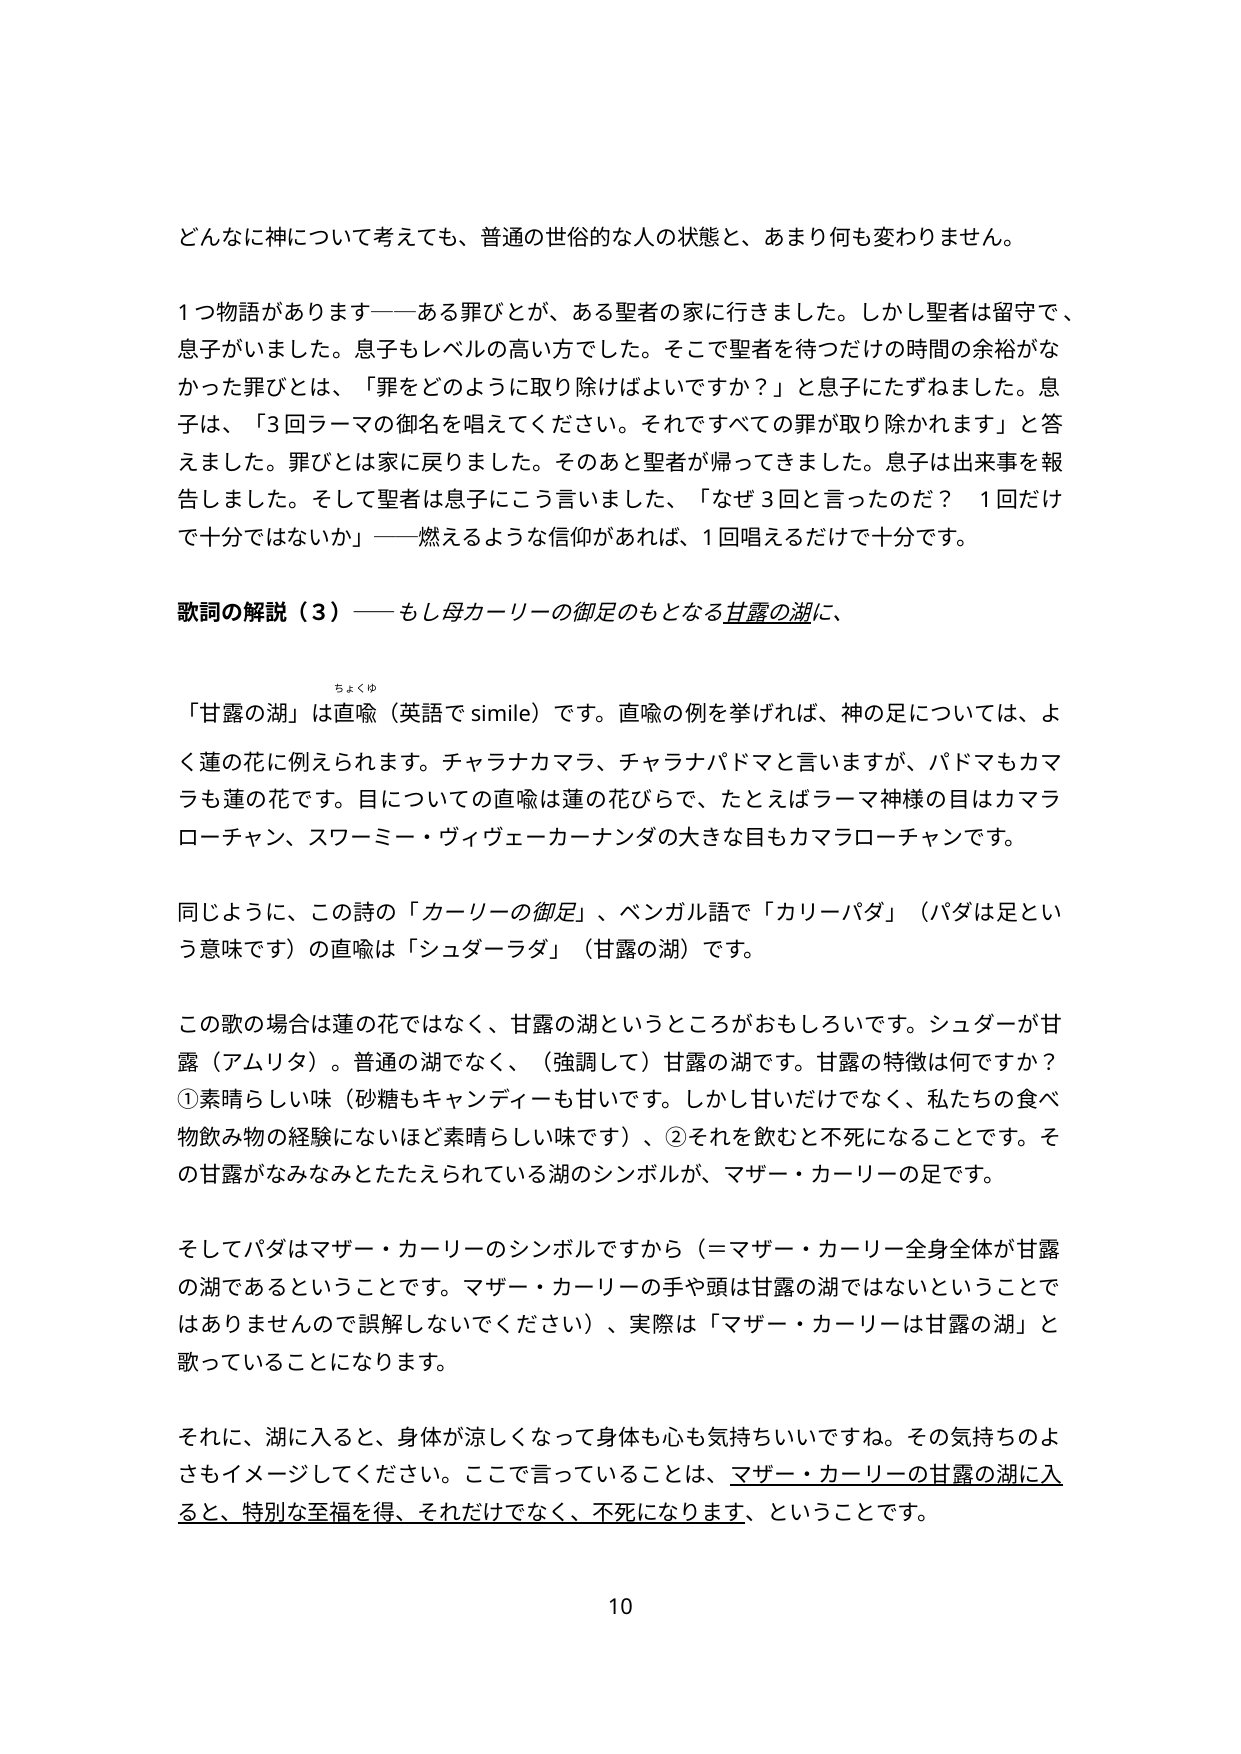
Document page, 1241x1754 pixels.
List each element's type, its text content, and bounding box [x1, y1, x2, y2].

text 同じように、この詩の「カーリーの御足」、ベンガル語で「カリーパダ」（パダは足という意味です）の直喩は「シュダーラダ」（甘露の湖）です。 [177, 892, 1063, 967]
text 歌詞の解説（３）――もし母カーリーの御足のもとなる甘露の湖に、 [177, 592, 1063, 629]
text この歌の場合は蓮の花ではなく、甘露の湖というところがおもしろいです。シュダーが甘露（アムリタ）。普通の湖でなく、（強調して）甘露の湖です。甘露の特徴は何ですか？ ①素晴らしい味（砂糖もキャンディーも甘いです。しかし甘いだけでなく、私たちの食べ物飲み物の経験にないほど素晴らしい味です）、②それを飲むと不死になることです。その甘露がなみなみとたたえられている湖のシンボルが、マザー・カーリーの足です。 [177, 1004, 1063, 1192]
text そしてパダはマザー・カーリーのシンボルですから（＝マザー・カーリー全身全体が甘露の湖であるということです。マザー・カーリーの手や頭は甘露の湖ではないということではありませんので誤解しないでください）、実際は「マザー・カーリーは甘露の湖」と歌っていることになります。 [177, 1229, 1063, 1379]
text それに、湖に入ると、身体が涼しくなって身体も心も気持ちいいですね。その気持ちのよさもイメージしてください。ここで言っていることは、マザー・カーリーの甘露の湖に入ると、特別な至福を得、それだけでなく、不死になります、ということです。 [177, 1417, 1063, 1529]
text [177, 217, 1063, 254]
text 1つ物語があります──ある罪びとが、ある聖者の家に行きました。しかし聖者は留守で、息子がいました。息子もレベルの高い方でした。そこで聖者を待つだけの時間の余裕がなかった罪びとは、「罪をどのように取り除けばよいですか？」と息子にたずねました。息子は、「3回ラーマの御名を唱えてください。それですべての罪が取り除かれます」と答えました。罪びとは家に戻りました。そのあと聖者が帰ってきました。息子は出来事を報告しました。そして聖者は息子にこう言いました、「なぜ3回と言ったのだ？ 1回だけで十分ではないか」──燃えるような信仰があれば、1回唱えるだけで十分です。 [177, 292, 1063, 554]
text 「甘露の湖」は（英語でsimile）です。直喩の例を挙げれば、神の足については、よく蓮の花に例えられます。チャラナカマラ、チャラナパドマと言いますが、パドマもカマラも蓮の花です。目についての直喩は蓮の花びらで、たとえばラーマ神様の目はカマラローチャン、スワーミー・ヴィヴェーカーナンダの大きな目もカマラローチャンです。 [177, 667, 1063, 854]
